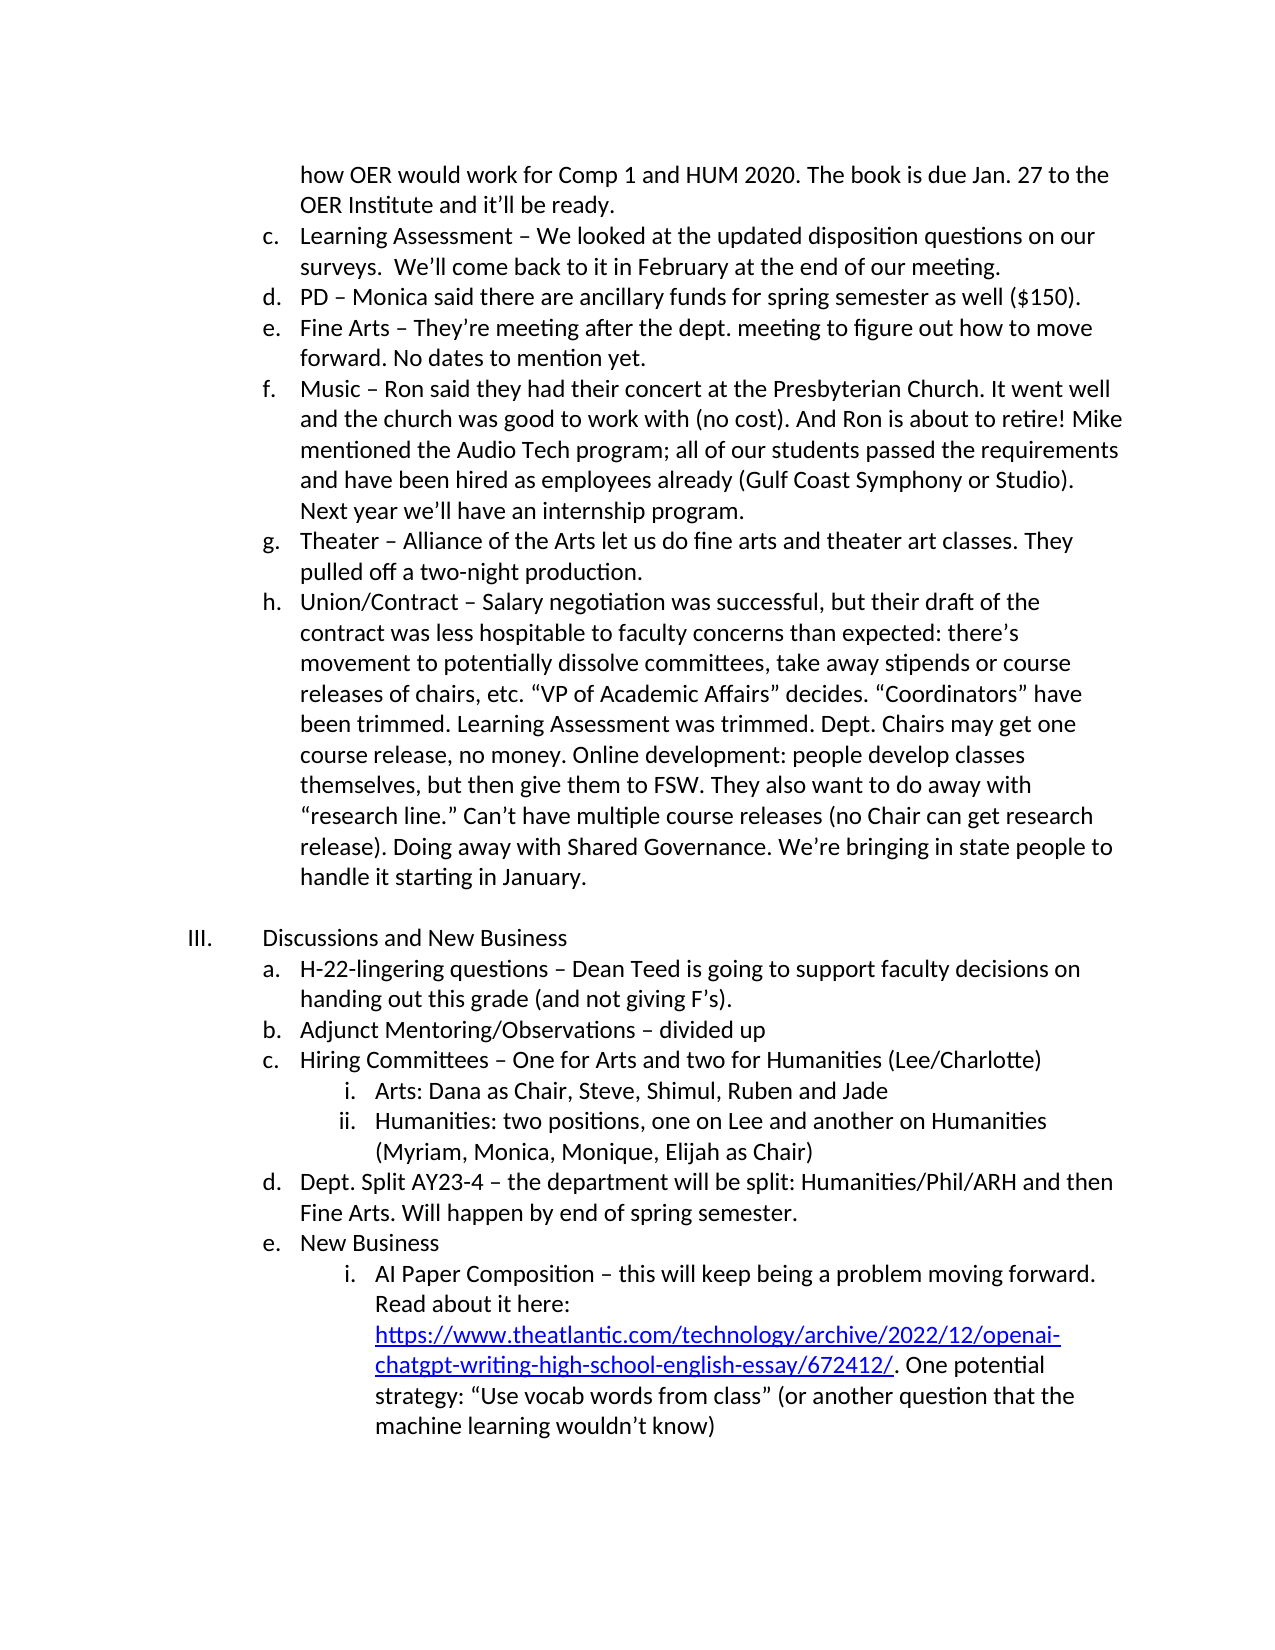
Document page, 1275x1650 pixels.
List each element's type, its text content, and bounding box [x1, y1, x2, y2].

list Learning Assessment – We looked at the updated disposition questions on our surveys. We’ll come back to it in February at the end of our meeting. [262, 220, 1125, 281]
list PD – Monica said there are ancillary funds for spring semester as well ($150). [262, 281, 1125, 312]
list H-22-lingering questions – Dean Teed is going to support faculty decisions on handing out this grade (and not giving F’s). [262, 953, 1125, 1014]
list Humanities: two positions, one on Lee and another on Humanities (Myriam, Monica, Monique, Elijah as Chair) [356, 1105, 1125, 1166]
list Fine Arts – They’re meeting after the dept. meeting to figure out how to move forward. No dates to mention yet. [262, 312, 1125, 373]
list Hiring Committees – One for Arts and two for Humanities (Lee/Charlotte) [262, 1044, 1125, 1075]
list Theater – Alliance of the Arts let us do fine arts and theater art classes. They pulled off a two-night production. [262, 525, 1125, 586]
list Union/Contract – Salary negotiation was successful, but their draft of the contract was less hospitable to faculty concerns than expected: there’s movement to potentially dissolve committees, take away stipends or course releases of chairs, etc. “VP of Academic Affairs” decides. “Coordinators” have been trimmed. Learning Assessment was trimmed. Dept. Chairs may get one course release, no money. Online development: people develop classes themselves, but then give them to FSW. They also want to do away with “research line.” Can’t have multiple course releases (no Chair can get research release). Doing away with Shared Governance. We’re bringing in state people to handle it starting in January. [262, 586, 1125, 892]
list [262, 159, 1125, 220]
list Adjunct Mentoring/Observations – divided up [262, 1014, 1125, 1044]
list Arts: Dana as Chair, Steve, Shimul, Ruben and Jade [356, 1075, 1125, 1105]
list Music – Ron said they had their concert at the Presbyterian Church. It went well and the church was good to work with (no cost). And Ron is about to retire! Mike mentioned the Audio Tech program; all of our students passed the requirements and have been hired as employees already (Gulf Coast Symphony or Studio). Next year we’ll have an internship program. [262, 373, 1125, 525]
list New Business [262, 1227, 1125, 1258]
list AI Paper Composition – this will keep being a problem moving forward. Read about it here: https://www.theatlantic.com/technology/archive/2022/12/openai-chatgpt-writing-high-school-english-essay/672412/. One potential strategy: “Use vocab words from class” (or another question that the machine learning wouldn’t know) [356, 1258, 1125, 1441]
list Dept. Split AY23-4 – the department will be split: Humanities/Phil/ARH and then Fine Arts. Will happen by end of spring semester. [262, 1166, 1125, 1227]
list Discussions and New Business [187, 922, 1125, 953]
